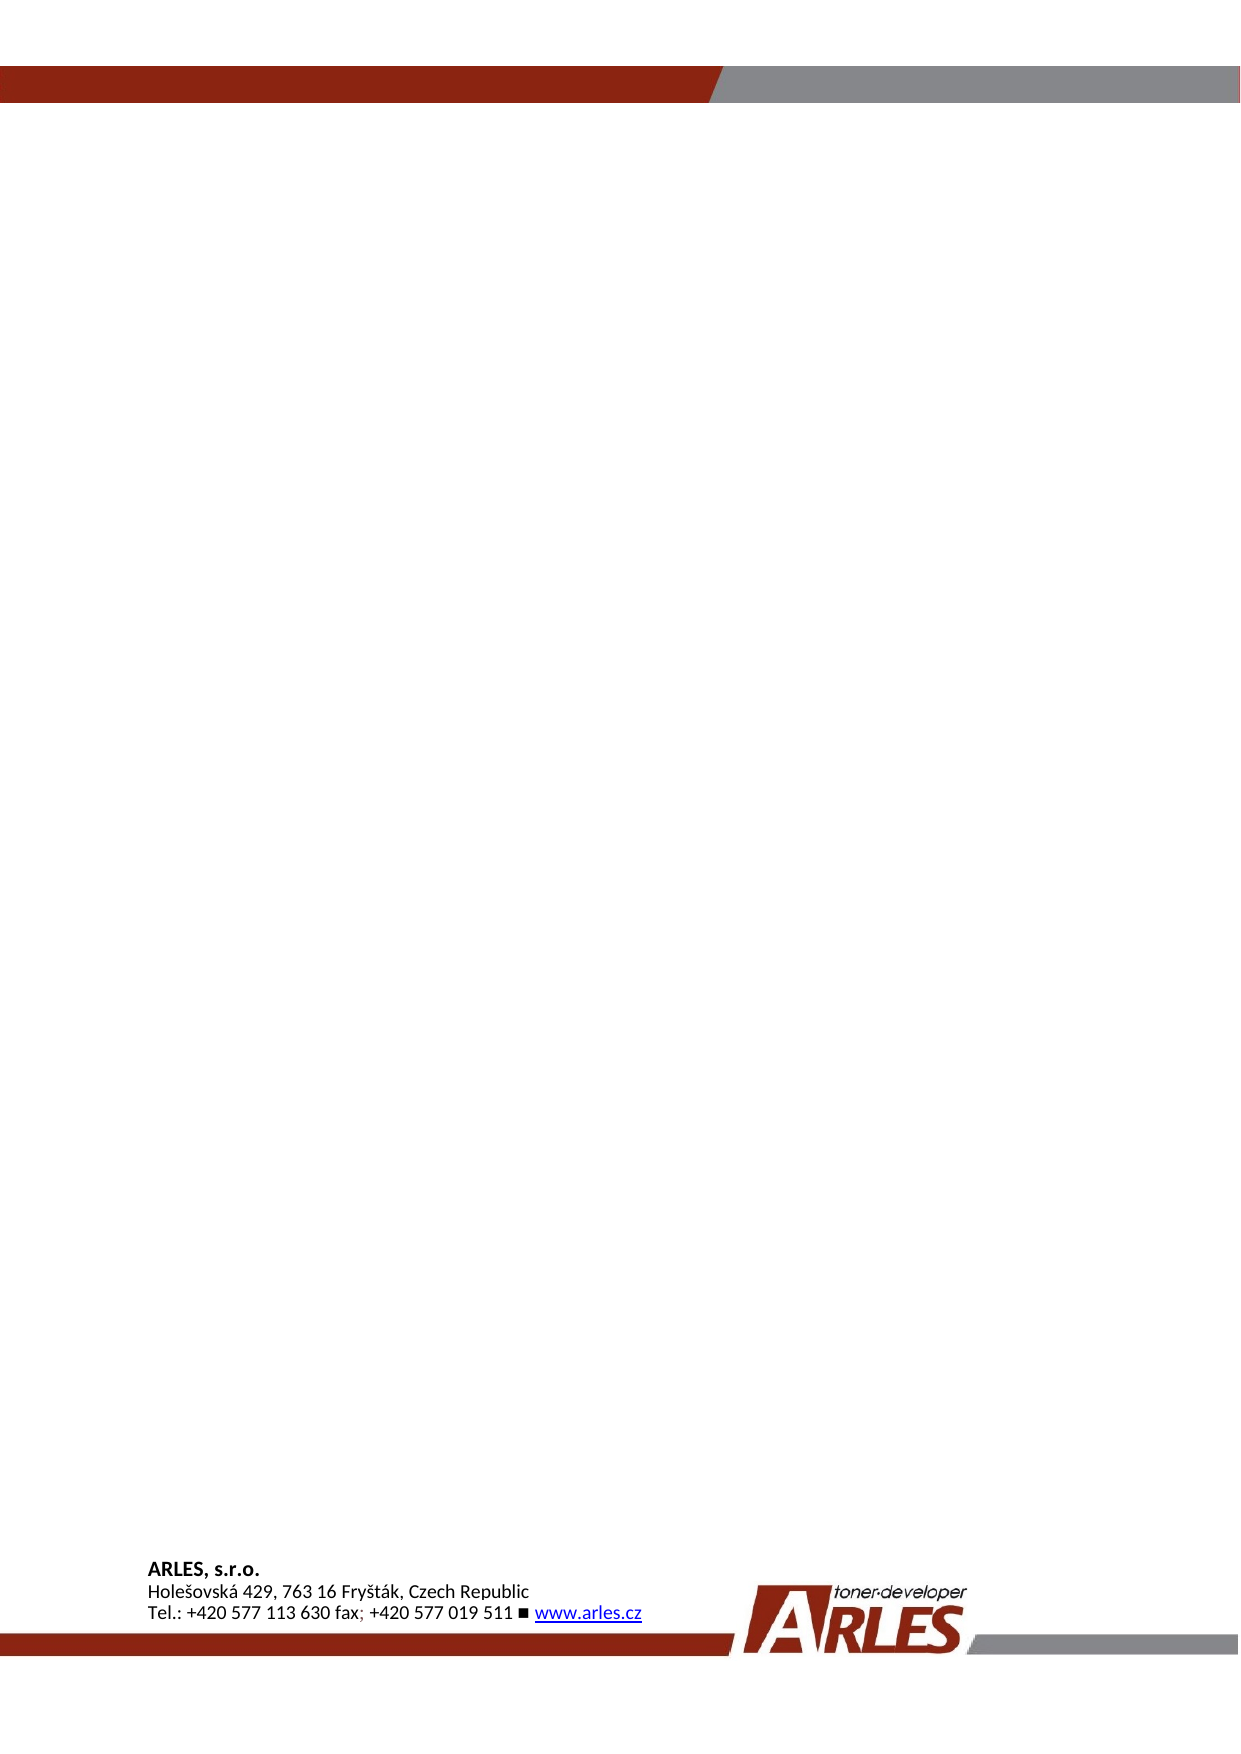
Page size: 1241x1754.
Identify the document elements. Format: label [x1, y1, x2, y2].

picture [0, 66, 1241, 103]
picture [0, 1581, 1241, 1661]
